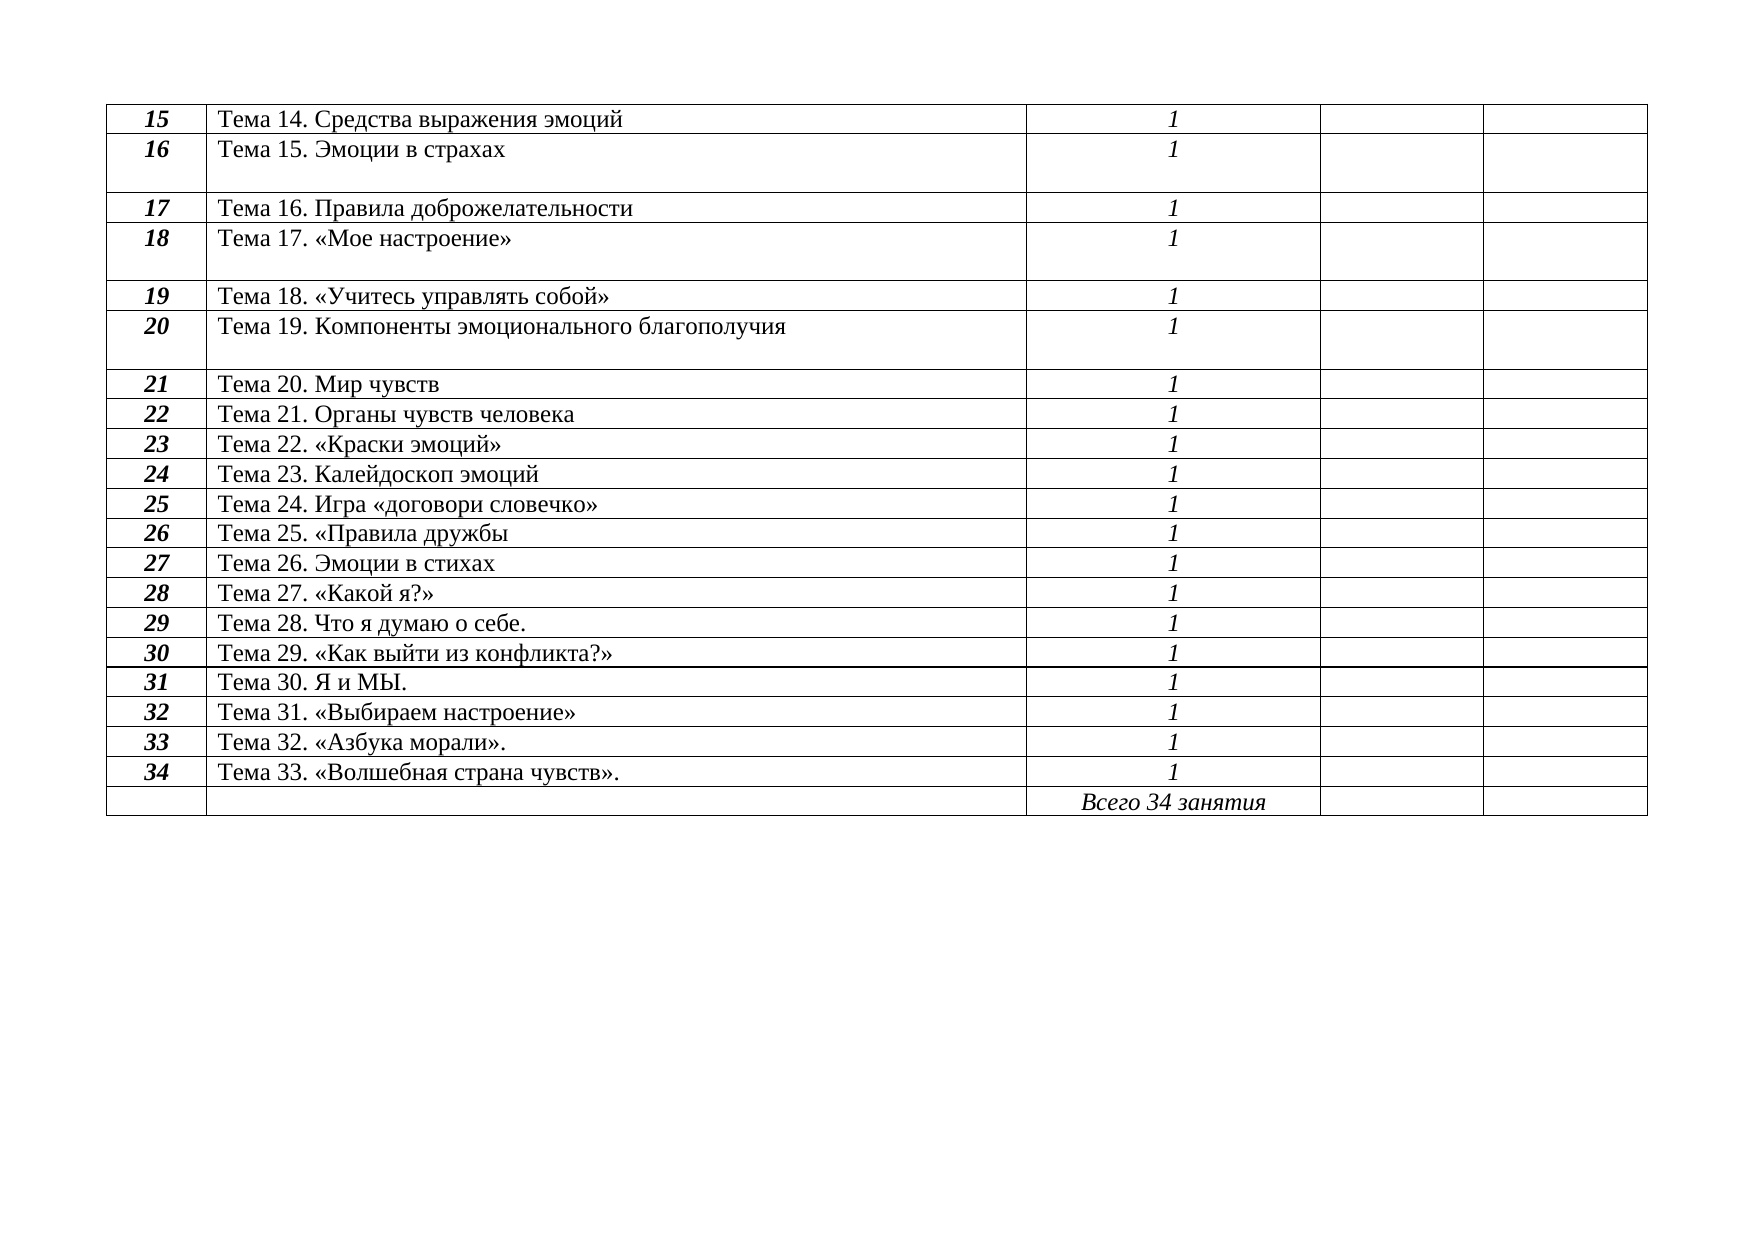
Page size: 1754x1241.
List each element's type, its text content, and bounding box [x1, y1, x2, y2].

table_cell [1484, 757, 1647, 786]
table_cell [1484, 668, 1647, 696]
table_cell 23 [107, 429, 206, 458]
table_cell Тема 20. Мир чувств [207, 370, 1026, 398]
table_cell [1321, 489, 1483, 517]
table_cell [1321, 399, 1483, 428]
table_cell Тема 14. Средства выражения эмоций [207, 105, 1026, 133]
table_cell 34 [107, 757, 206, 786]
table_cell Тема 29. «Как выйти из конфликта?» [207, 638, 1026, 666]
table_cell 29 [107, 608, 206, 637]
table_cell [1321, 105, 1483, 133]
table_cell [1321, 281, 1483, 310]
table_cell [1484, 311, 1647, 368]
table_cell 28 [107, 578, 206, 607]
table_cell Тема 28. Что я думаю о себе. [207, 608, 1026, 637]
table_cell [1484, 193, 1647, 222]
table_cell Тема 33. «Волшебная страна чувств». [207, 757, 1026, 786]
table_cell 27 [107, 548, 206, 577]
table_cell 21 [107, 370, 206, 398]
table_cell [207, 787, 1026, 815]
table_cell [107, 787, 206, 815]
table_cell Тема 16. Правила доброжелательности [207, 193, 1026, 222]
table_cell Тема 19. Компоненты эмоционального благополучия [207, 311, 1026, 368]
table_cell 26 [107, 519, 206, 547]
table_cell Тема 22. «Краски эмоций» [207, 429, 1026, 458]
table_cell 1 [1027, 489, 1320, 517]
table_cell Тема 32. «Азбука морали». [207, 727, 1026, 756]
table_cell [1321, 727, 1483, 756]
table_cell 30 [107, 638, 206, 666]
table_cell [1321, 548, 1483, 577]
table_cell Тема 15. Эмоции в страхах [207, 134, 1026, 192]
table_cell 1 [1027, 281, 1320, 310]
table_cell [1484, 787, 1647, 815]
table_cell [1484, 134, 1647, 192]
table_cell 1 [1027, 608, 1320, 637]
table_cell [1484, 519, 1647, 547]
table_cell Тема 21. Органы чувств человека [207, 399, 1026, 428]
table_cell 1 [1027, 757, 1320, 786]
table_cell 17 [107, 193, 206, 222]
table_cell 15 [107, 105, 206, 133]
table_cell [1321, 193, 1483, 222]
table_cell [1484, 429, 1647, 458]
table_cell Тема 31. «Выбираем настроение» [207, 697, 1026, 726]
table_cell [1321, 370, 1483, 398]
table_cell 1 [1027, 668, 1320, 696]
table_cell [1484, 370, 1647, 398]
table_cell 20 [107, 311, 206, 368]
table_cell 1 [1027, 223, 1320, 280]
table_cell 22 [107, 399, 206, 428]
table_cell [1321, 459, 1483, 488]
table_cell [1484, 727, 1647, 756]
table_cell 1 [1027, 311, 1320, 368]
table_cell Тема 23. Калейдоскоп эмоций [207, 459, 1026, 488]
table_cell 1 [1027, 193, 1320, 222]
table_cell 33 [107, 727, 206, 756]
table_cell [1321, 608, 1483, 637]
table_cell [1321, 668, 1483, 696]
table_cell 1 [1027, 727, 1320, 756]
table_cell [1484, 105, 1647, 133]
table_cell [1484, 281, 1647, 310]
table_cell 1 [1027, 105, 1320, 133]
table_cell [1321, 578, 1483, 607]
table_cell [1484, 697, 1647, 726]
table_cell [1484, 489, 1647, 517]
table_cell 19 [107, 281, 206, 310]
table_cell 1 [1027, 697, 1320, 726]
table_cell [1484, 399, 1647, 428]
table_cell 25 [107, 489, 206, 517]
table_cell [1321, 429, 1483, 458]
table_cell [1321, 134, 1483, 192]
table_cell Тема 18. «Учитесь управлять собой» [207, 281, 1026, 310]
table_cell 1 [1027, 638, 1320, 666]
table_cell [1321, 697, 1483, 726]
table_cell [1321, 757, 1483, 786]
table_cell [1484, 638, 1647, 666]
table_cell [1484, 578, 1647, 607]
table_cell [1484, 608, 1647, 637]
table_cell 18 [107, 223, 206, 280]
table_cell [1321, 311, 1483, 368]
table_cell [1321, 223, 1483, 280]
table_cell 1 [1027, 429, 1320, 458]
table_cell [1321, 787, 1483, 815]
table_cell 1 [1027, 548, 1320, 577]
table_cell [1321, 519, 1483, 547]
table_cell 31 [107, 668, 206, 696]
table_cell Тема 26. Эмоции в стихах [207, 548, 1026, 577]
table_cell [1484, 548, 1647, 577]
table_cell 1 [1027, 459, 1320, 488]
table_cell 32 [107, 697, 206, 726]
table_cell 1 [1027, 370, 1320, 398]
table_cell Всего 34 занятия [1027, 787, 1320, 815]
table_cell Тема 27. «Какой я?» [207, 578, 1026, 607]
table_cell Тема 30. Я и МЫ. [207, 668, 1026, 696]
table_cell 1 [1027, 399, 1320, 428]
table_cell 1 [1027, 578, 1320, 607]
table_cell 24 [107, 459, 206, 488]
table_cell 16 [107, 134, 206, 192]
table_cell 1 [1027, 519, 1320, 547]
table_cell [1484, 223, 1647, 280]
table_cell [1484, 459, 1647, 488]
table_cell [1321, 638, 1483, 666]
table_cell 1 [1027, 134, 1320, 192]
table_cell Тема 24. Игра «договори словечко» [207, 489, 1026, 517]
table_cell Тема 25. «Правила дружбы [207, 519, 1026, 547]
table_cell Тема 17. «Мое настроение» [207, 223, 1026, 280]
